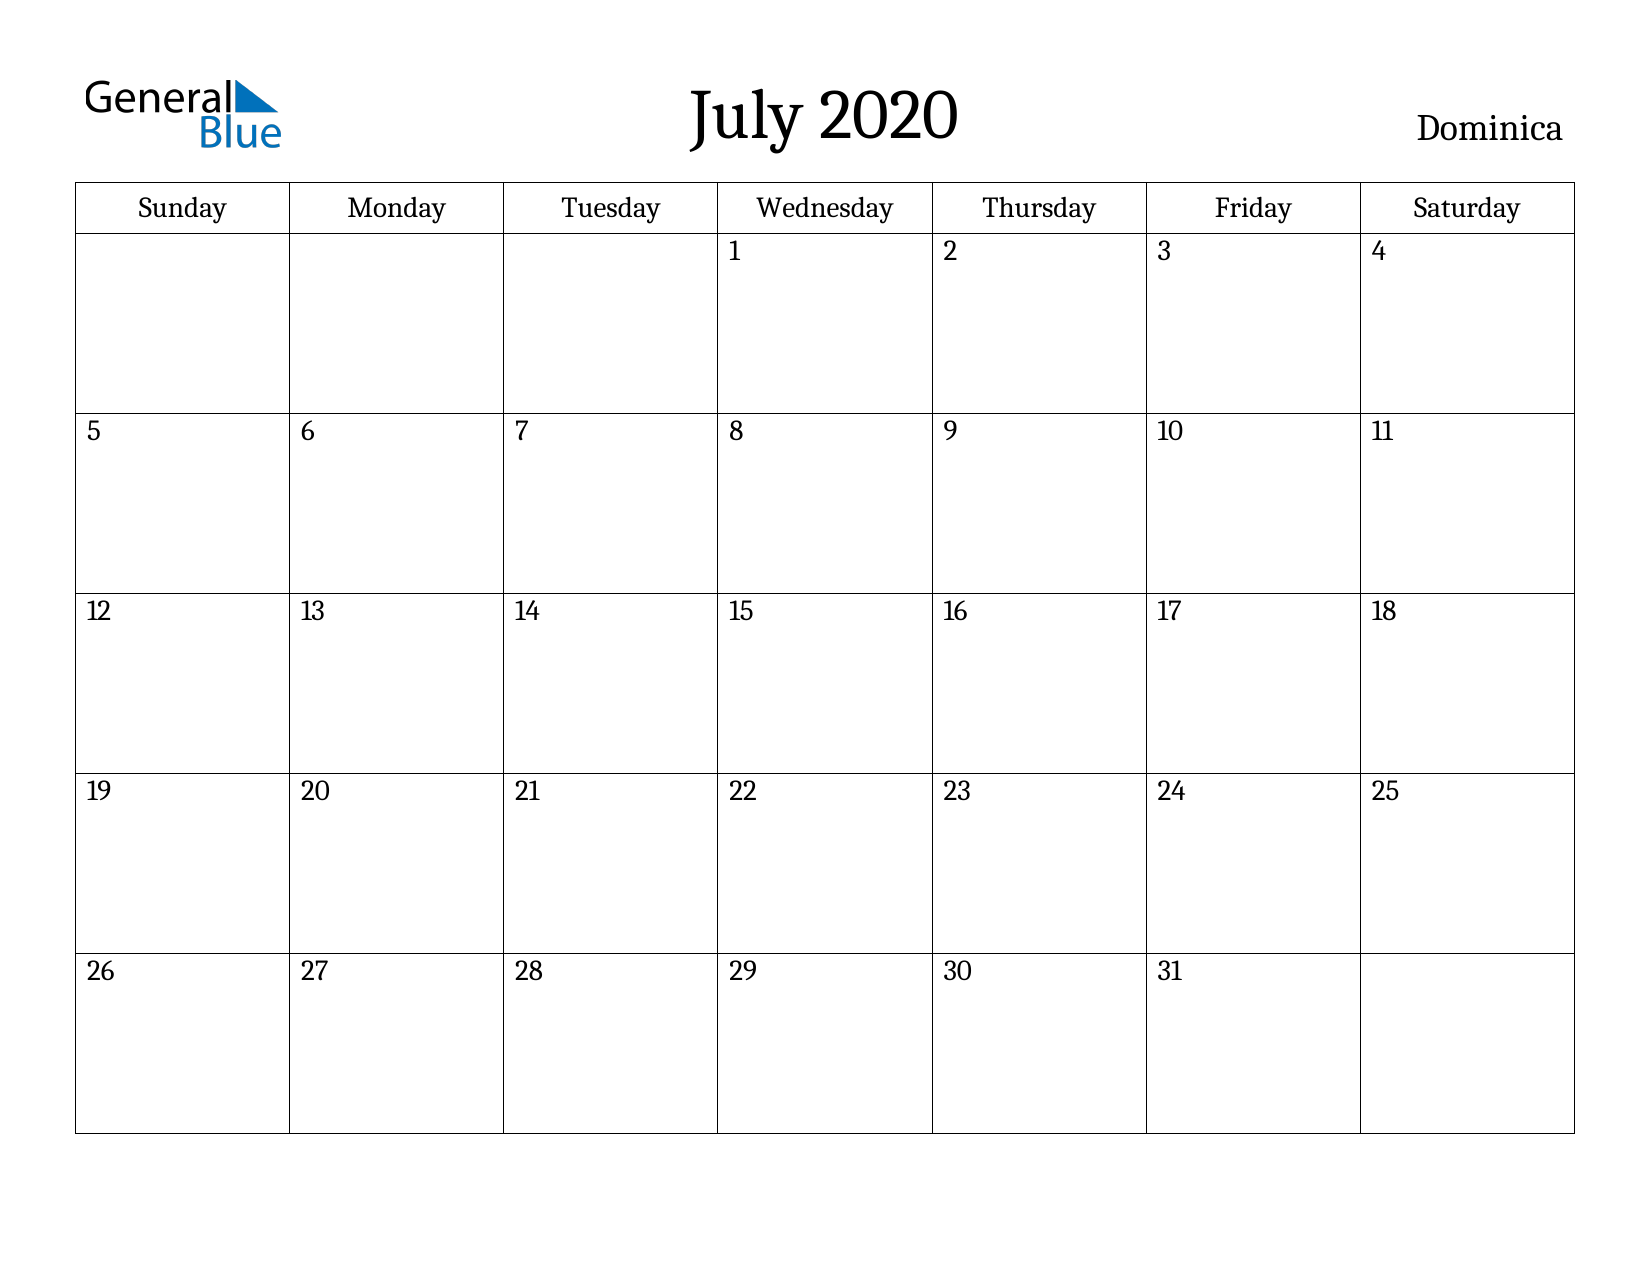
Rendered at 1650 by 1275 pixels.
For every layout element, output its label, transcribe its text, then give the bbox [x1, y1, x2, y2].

table_cell [933, 627, 1146, 773]
table_cell [1147, 808, 1360, 953]
table_header [76, 75, 503, 182]
table_cell 28 [504, 954, 717, 987]
table_cell [718, 808, 932, 953]
table_cell 29 [718, 954, 932, 987]
table_cell 1 [718, 234, 932, 267]
table_cell [76, 234, 289, 267]
table_cell 19 [76, 774, 289, 807]
table_cell [290, 267, 503, 413]
table_cell [1361, 988, 1574, 1133]
table_cell 22 [718, 774, 932, 807]
table_cell [76, 627, 289, 773]
table_cell [76, 267, 289, 413]
table_cell [1147, 267, 1360, 413]
table_cell Saturday [1361, 183, 1574, 233]
table_cell 3 [1147, 234, 1360, 267]
table_cell 5 [76, 414, 289, 447]
table_cell 16 [933, 594, 1146, 627]
table_cell Wednesday [718, 183, 932, 233]
table_cell [504, 267, 717, 413]
table_cell 4 [1361, 234, 1574, 267]
table_header July 2020 [504, 75, 1146, 182]
table_cell [504, 448, 717, 593]
table_cell 15 [718, 594, 932, 627]
table_cell [1361, 808, 1574, 953]
table_cell [290, 234, 503, 267]
table_cell Tuesday [504, 183, 717, 233]
picture [86, 80, 281, 148]
table_cell [504, 808, 717, 953]
table_cell [290, 808, 503, 953]
table_cell [718, 988, 932, 1133]
table_cell [1147, 627, 1360, 773]
table_cell [504, 627, 717, 773]
table_cell 14 [504, 594, 717, 627]
table_header Dominica [1146, 75, 1574, 182]
table_cell 26 [76, 954, 289, 987]
table_cell [933, 448, 1146, 593]
table_cell [933, 988, 1146, 1133]
table_cell [1147, 988, 1360, 1133]
table_cell [504, 234, 717, 267]
table_cell [504, 988, 717, 1133]
table_cell 21 [504, 774, 717, 807]
table_cell [933, 808, 1146, 953]
table_cell 17 [1147, 594, 1360, 627]
table_cell 12 [76, 594, 289, 627]
table_cell [1361, 954, 1574, 987]
table_cell 31 [1147, 954, 1360, 987]
table_cell [718, 448, 932, 593]
table_cell Monday [290, 183, 503, 233]
table_cell [1361, 448, 1574, 593]
table_cell [290, 448, 503, 593]
table_cell 13 [290, 594, 503, 627]
table_cell 18 [1361, 594, 1574, 627]
table_cell [76, 988, 289, 1133]
table_cell Friday [1147, 183, 1360, 233]
table_cell [76, 808, 289, 953]
table_cell 10 [1147, 414, 1360, 447]
table_cell [718, 627, 932, 773]
table_cell [718, 267, 932, 413]
table_cell 6 [290, 414, 503, 447]
table_cell 7 [504, 414, 717, 447]
table_cell 23 [933, 774, 1146, 807]
table_cell [290, 627, 503, 773]
table_cell [1361, 627, 1574, 773]
table_cell 11 [1361, 414, 1574, 447]
table_cell [76, 448, 289, 593]
table_cell 25 [1361, 774, 1574, 807]
table_cell [290, 988, 503, 1133]
table_cell [1147, 448, 1360, 593]
table_cell Thursday [933, 183, 1146, 233]
table_cell Sunday [76, 183, 289, 233]
table_cell 9 [933, 414, 1146, 447]
table_cell 24 [1147, 774, 1360, 807]
table_cell 20 [290, 774, 503, 807]
table_cell 27 [290, 954, 503, 987]
table_cell 30 [933, 954, 1146, 987]
table_cell 2 [933, 234, 1146, 267]
table_cell [1361, 267, 1574, 413]
table_cell 8 [718, 414, 932, 447]
table_cell [933, 267, 1146, 413]
